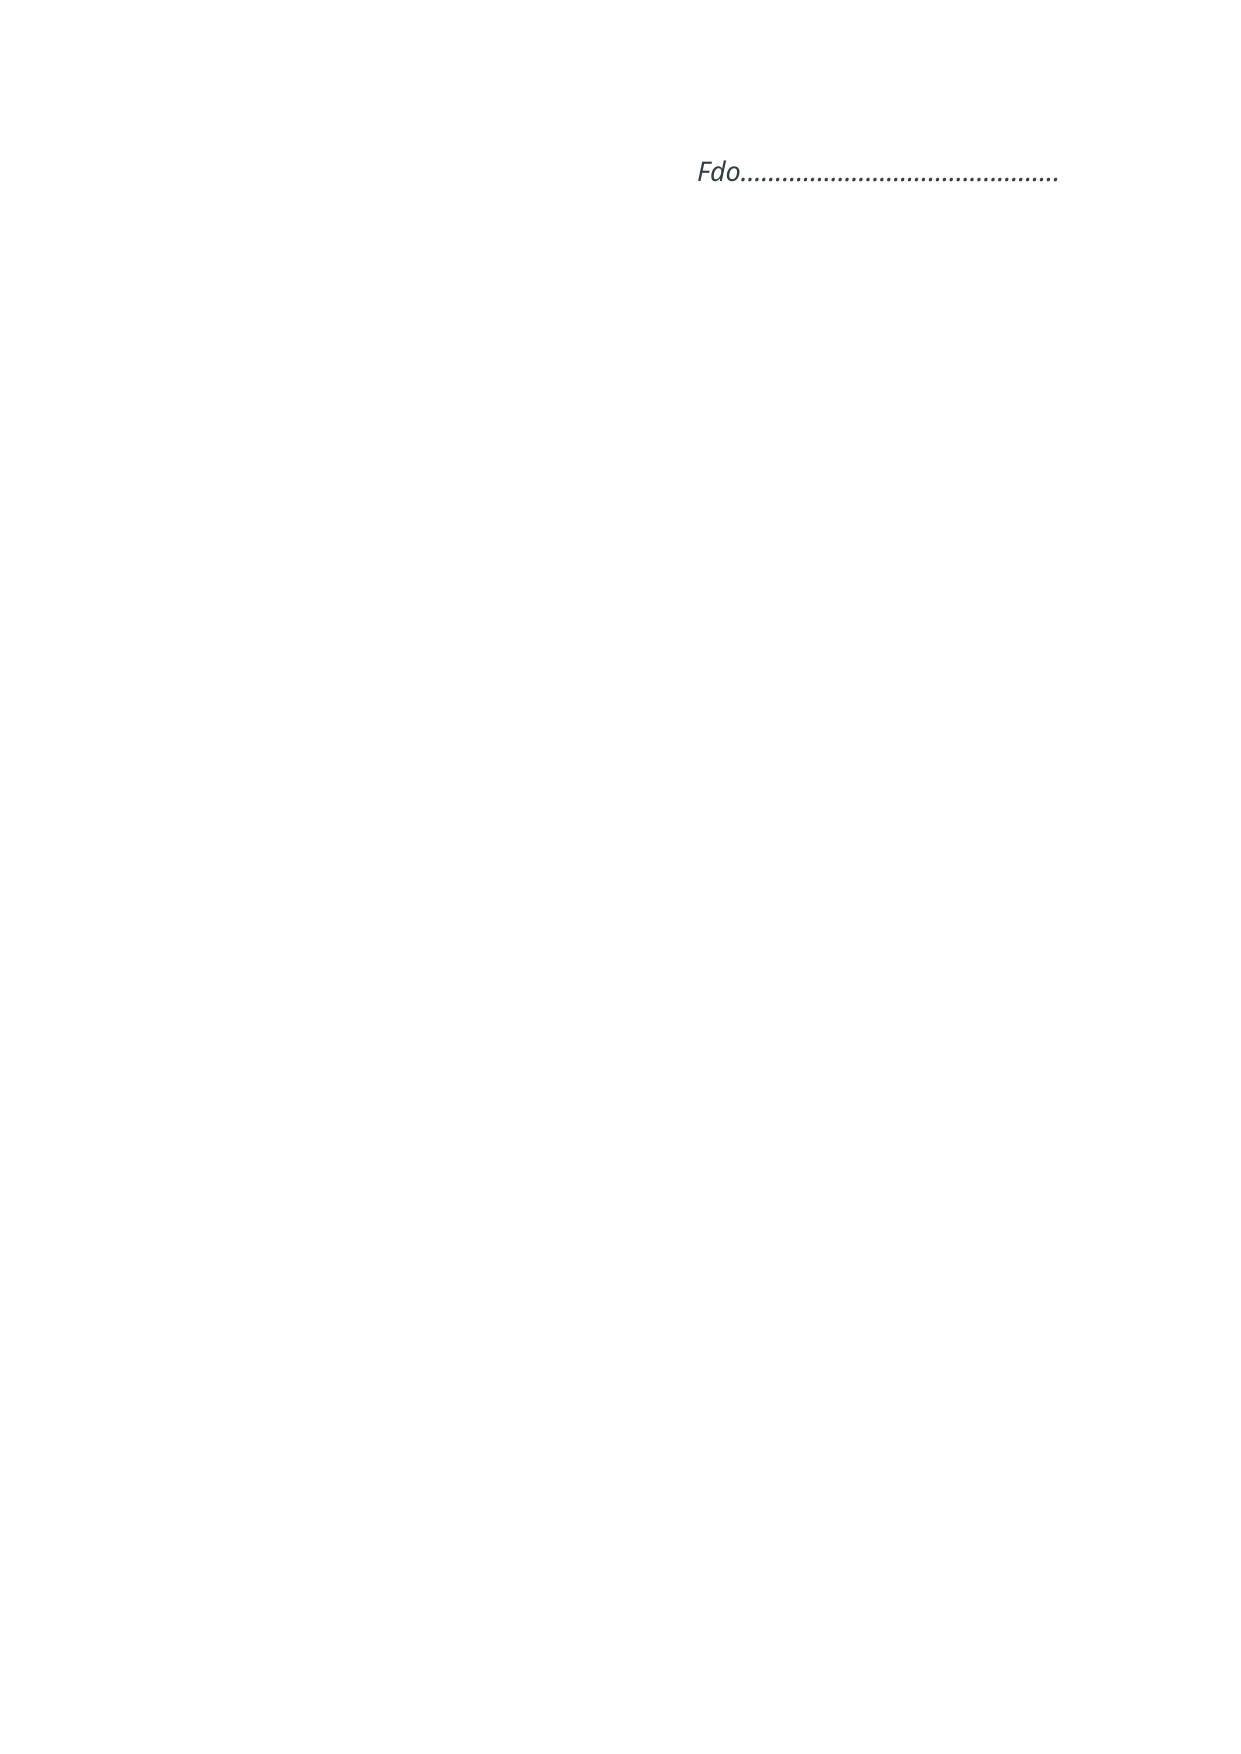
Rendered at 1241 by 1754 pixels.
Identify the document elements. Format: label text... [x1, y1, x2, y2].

text Fdo………………………………...……. [177, 148, 1063, 190]
